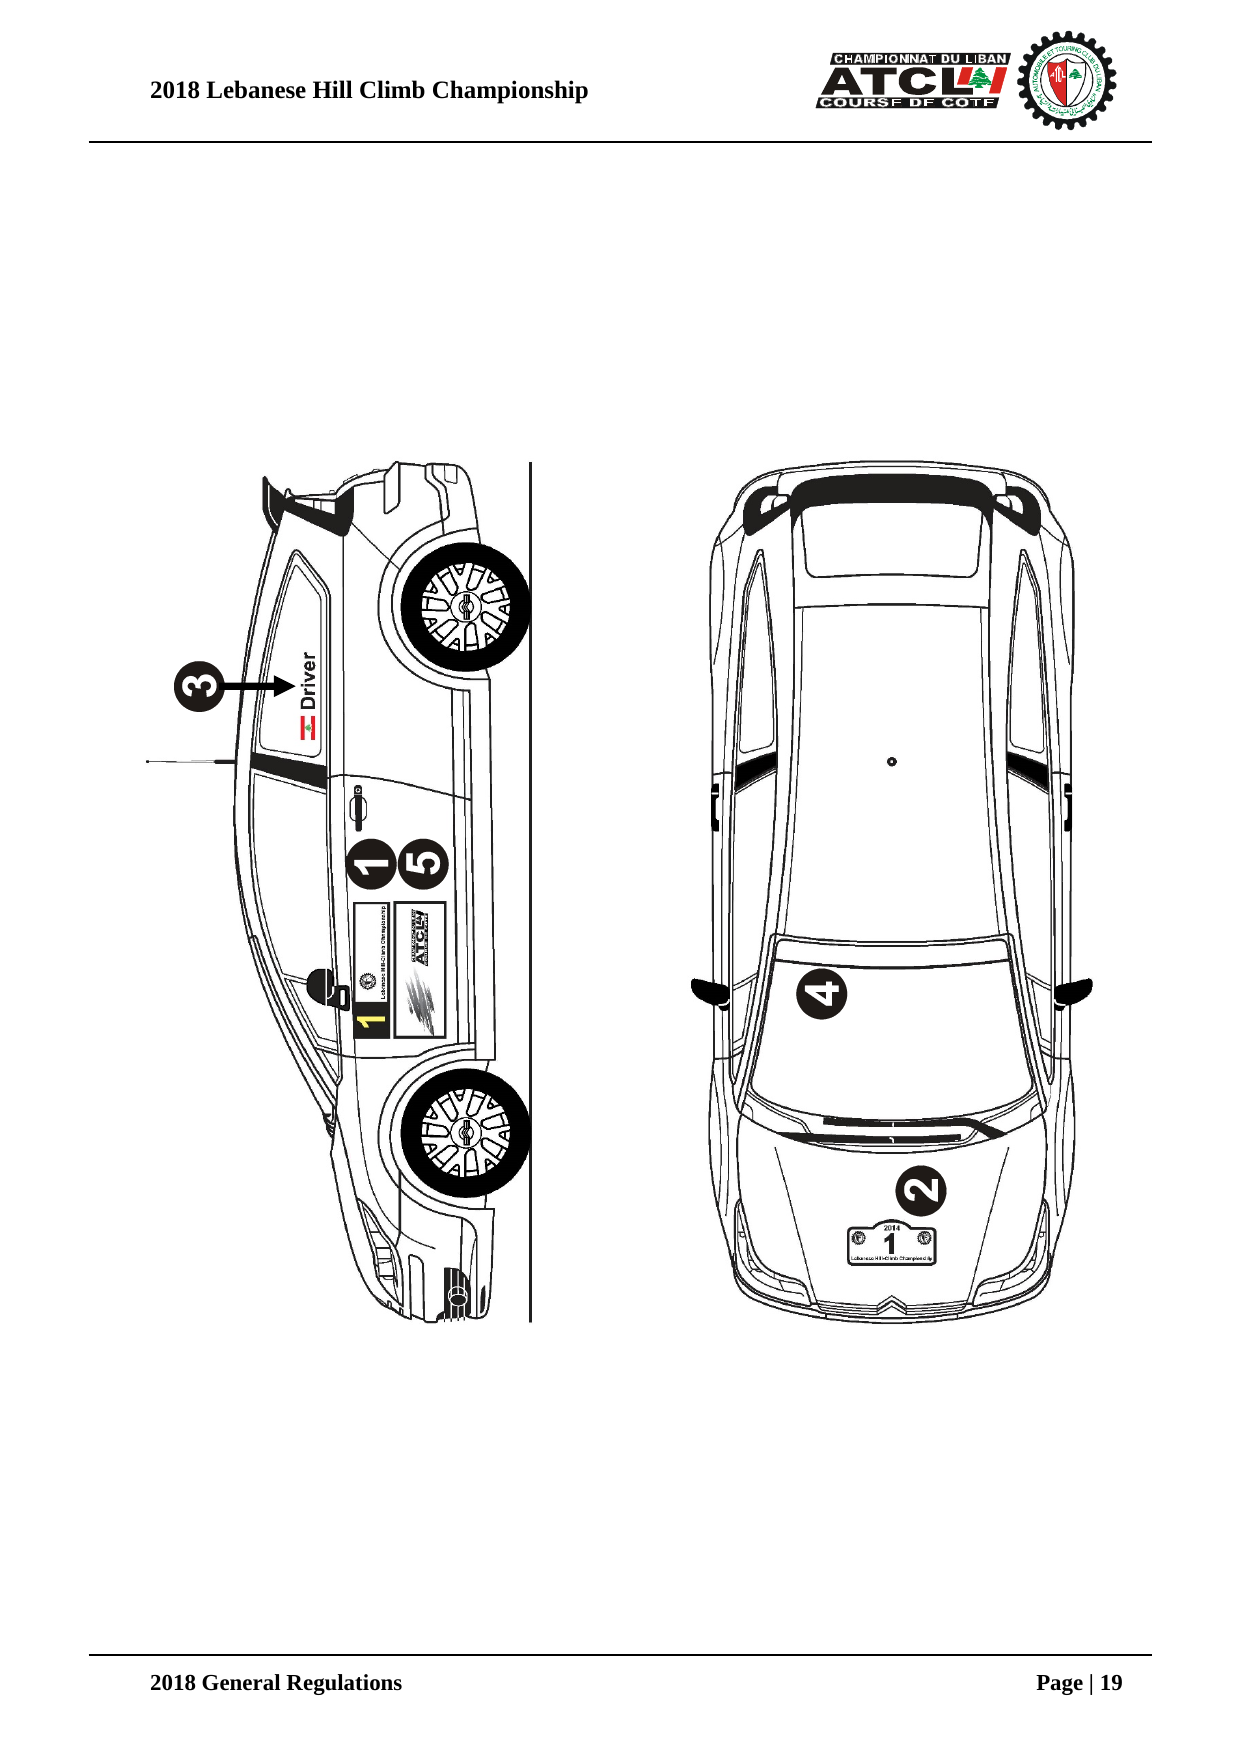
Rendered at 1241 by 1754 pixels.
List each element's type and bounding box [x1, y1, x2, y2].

picture [140, 407, 1100, 1359]
